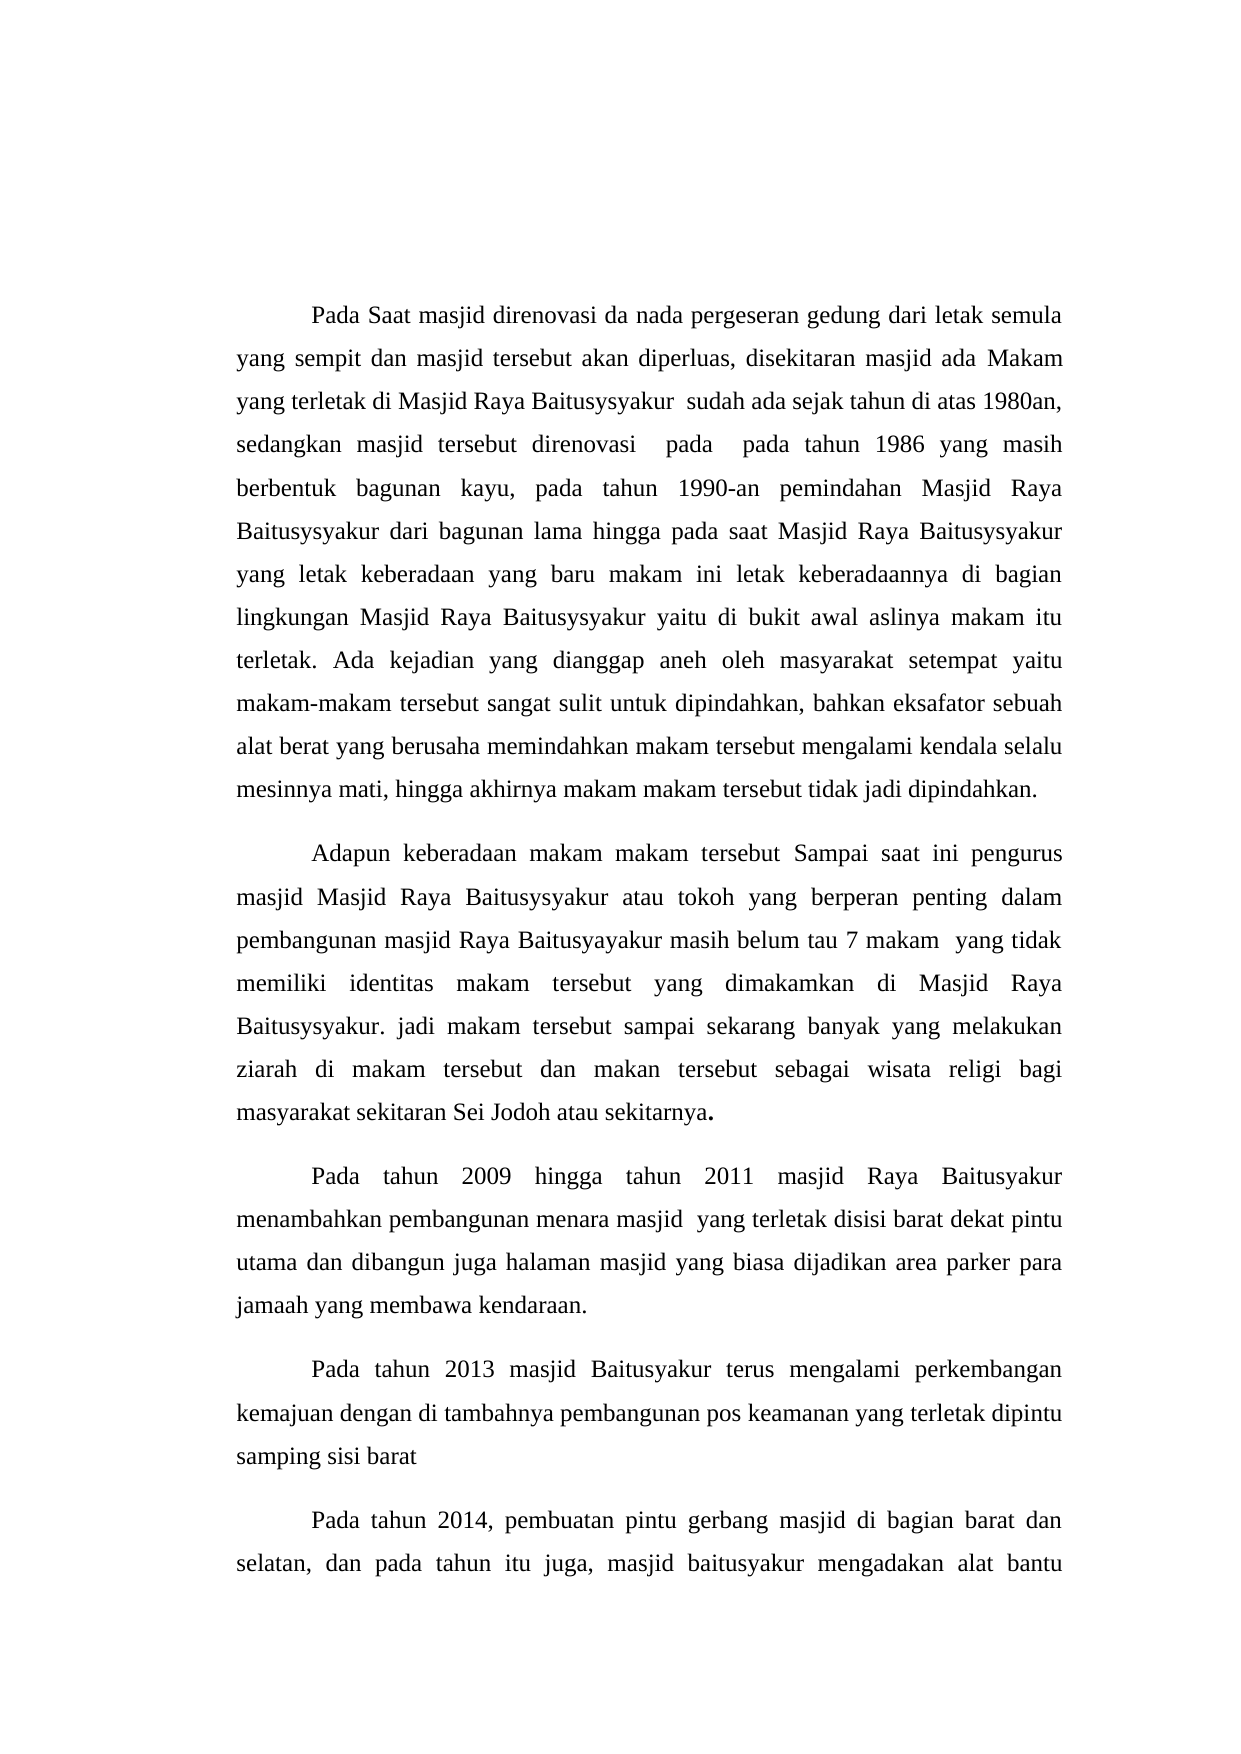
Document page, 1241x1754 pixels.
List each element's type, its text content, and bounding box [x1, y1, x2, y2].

text Pada tahun 2013 masjid Baitusyakur terus mengalami perkembangan kemajuan dengan di tambahnya pembangunan pos keamanan yang terletak dipintu samping sisi barat [236, 1354, 1063, 1469]
text Adapun keberadaan makam makam tersebut Sampai saat ini pengurus masjid Masjid Raya Baitusysyakur atau tokoh yang berperan penting dalam pembangunan masjid Raya Baitusyayakur masih belum tau 7 makam yang tidak memiliki identitas makam tersebut yang dimakamkan di Masjid Raya Baitusysyakur. jadi makam tersebut sampai sekarang banyak yang melakukan ziarah di makam tersebut dan makan tersebut sebagai wisata religi bagi masyarakat sekitaran Sei Jodoh atau sekitarnya. [236, 838, 1063, 1126]
text Pada tahun 2009 hingga tahun 2011 masjid Raya Baitusyakur menambahkan pembangunan menara masjid yang terletak disisi barat dekat pintu utama dan dibangun juga halaman masjid yang biasa dijadikan area parker para jamaah yang membawa kendaraan. [236, 1161, 1063, 1319]
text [236, 1505, 1063, 1577]
text Pada Saat masjid direnovasi da nada pergeseran gedung dari letak semula yang sempit dan masjid tersebut akan diperluas, disekitaran masjid ada Makam yang terletak di Masjid Raya Baitusysyakur sudah ada sejak tahun di atas 1980an, sedangkan masjid tersebut direnovasi pada pada tahun 1986 yang masih berbentuk bagunan kayu, pada tahun 1990-an pemindahan Masjid Raya Baitusysyakur dari bagunan lama hingga pada saat Masjid Raya Baitusysyakur yang letak keberadaan yang baru makam ini letak keberadaannya di bagian lingkungan Masjid Raya Baitusysyakur yaitu di bukit awal aslinya makam itu terletak. Ada kejadian yang dianggap aneh oleh masyarakat setempat yaitu makam-makam tersebut sangat sulit untuk dipindahkan, bahkan eksafator sebuah alat berat yang berusaha memindahkan makam tersebut mengalami kendala selalu mesinnya mati, hingga akhirnya makam makam tersebut tidak jadi dipindahkan. [236, 300, 1063, 803]
